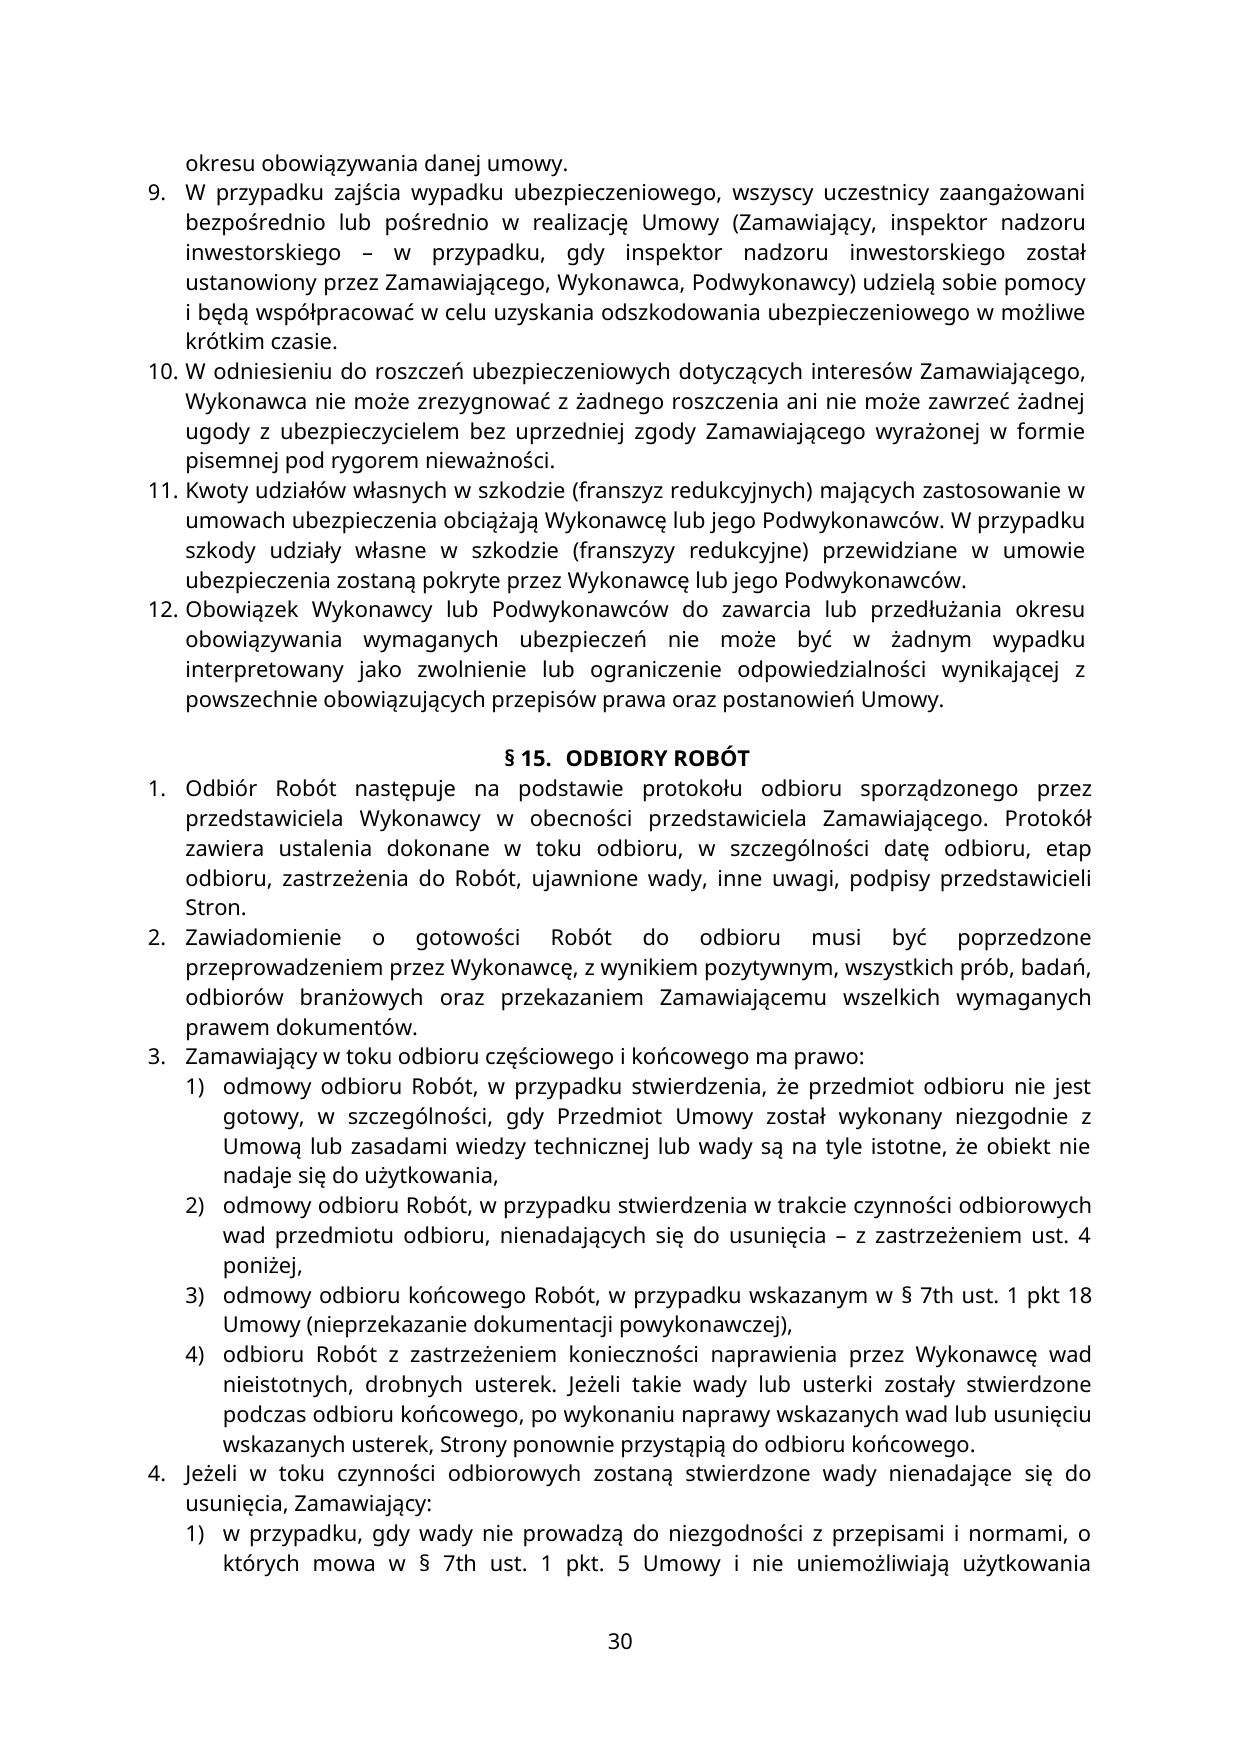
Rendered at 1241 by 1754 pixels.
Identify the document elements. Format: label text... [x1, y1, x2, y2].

list Odbiór Robót następuje na podstawie protokołu odbioru sporządzonego przez przedstawiciela Wykonawcy w obecności przedstawiciela Zamawiającego. Protokół zawiera ustalenia dokonane w toku odbioru, w szczególności datę odbioru, etap odbioru, zastrzeżenia do Robót, ujawnione wady, inne uwagi, podpisy przedstawicieli Stron. [148, 773, 1093, 922]
list ODBIORY ROBÓT [185, 743, 1093, 773]
list odbioru Robót z zastrzeżeniem konieczności naprawienia przez Wykonawcę wad nieistotnych, drobnych usterek. Jeżeli takie wady lub usterki zostały stwierdzone podczas odbioru końcowego, po wykonaniu naprawy wskazanych wad lub usunięciu wskazanych usterek, Strony ponownie przystąpią do odbioru końcowego. [185, 1339, 1093, 1458]
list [148, 148, 1087, 177]
list odmowy odbioru Robót, w przypadku stwierdzenia w trakcie czynności odbiorowych wad przedmiotu odbioru, nienadających się do usunięcia – z zastrzeżeniem ust. 4 poniżej, [185, 1190, 1093, 1280]
list odmowy odbioru Robót, w przypadku stwierdzenia, że przedmiot odbioru nie jest gotowy, w szczególności, gdy Przedmiot Umowy został wykonany niezgodnie z Umową lub zasadami wiedzy technicznej lub wady są na tyle istotne, że obiekt nie nadaje się do użytkowania, [185, 1071, 1093, 1190]
list W przypadku zajścia wypadku ubezpieczeniowego, wszyscy uczestnicy zaangażowani bezpośrednio lub pośrednio w realizację Umowy (Zamawiający, inspektor nadzoru inwestorskiego – w przypadku, gdy inspektor nadzoru inwestorskiego został ustanowiony przez Zamawiającego, Wykonawca, Podwykonawcy) udzielą sobie pomocy i będą współpracować w celu uzyskania odszkodowania ubezpieczeniowego w możliwe krótkim czasie. [148, 177, 1087, 356]
list Kwoty udziałów własnych w szkodzie (franszyz redukcyjnych) mających zastosowanie w umowach ubezpieczenia obciążają Wykonawcę lub jego Podwykonawców. W przypadku szkody udziały własne w szkodzie (franszyzy redukcyjne) przewidziane w umowie ubezpieczenia zostaną pokryte przez Wykonawcę lub jego Podwykonawców. [148, 475, 1087, 594]
list Zamawiający w toku odbioru częściowego i końcowego ma prawo: [148, 1041, 1093, 1071]
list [185, 1518, 1093, 1578]
list odmowy odbioru końcowego Robót, w przypadku wskazanym w § 7 ust. 1 pkt 18 Umowy (nieprzekazanie dokumentacji powykonawczej), [185, 1280, 1093, 1339]
list Obowiązek Wykonawcy lub Podwykonawców do zawarcia lub przedłużania okresu obowiązywania wymaganych ubezpieczeń nie może być w żadnym wypadku interpretowany jako zwolnienie lub ograniczenie odpowiedzialności wynikającej z powszechnie obowiązujących przepisów prawa oraz postanowień Umowy. [148, 594, 1087, 714]
list W odniesieniu do roszczeń ubezpieczeniowych dotyczących interesów Zamawiającego, Wykonawca nie może zrezygnować z żadnego roszczenia ani nie może zawrzeć żadnej ugody z ubezpieczycielem bez uprzedniej zgody Zamawiającego wyrażonej w formie pisemnej pod rygorem nieważności. [148, 356, 1087, 475]
list Zawiadomienie o gotowości Robót do odbioru musi być poprzedzone przeprowadzeniem przez Wykonawcę, z wynikiem pozytywnym, wszystkich prób, badań, odbiorów branżowych oraz przekazaniem Zamawiającemu wszelkich wymaganych prawem dokumentów. [148, 922, 1093, 1041]
list Jeżeli w toku czynności odbiorowych zostaną stwierdzone wady nienadające się do usunięcia, Zamawiający: [148, 1458, 1093, 1518]
